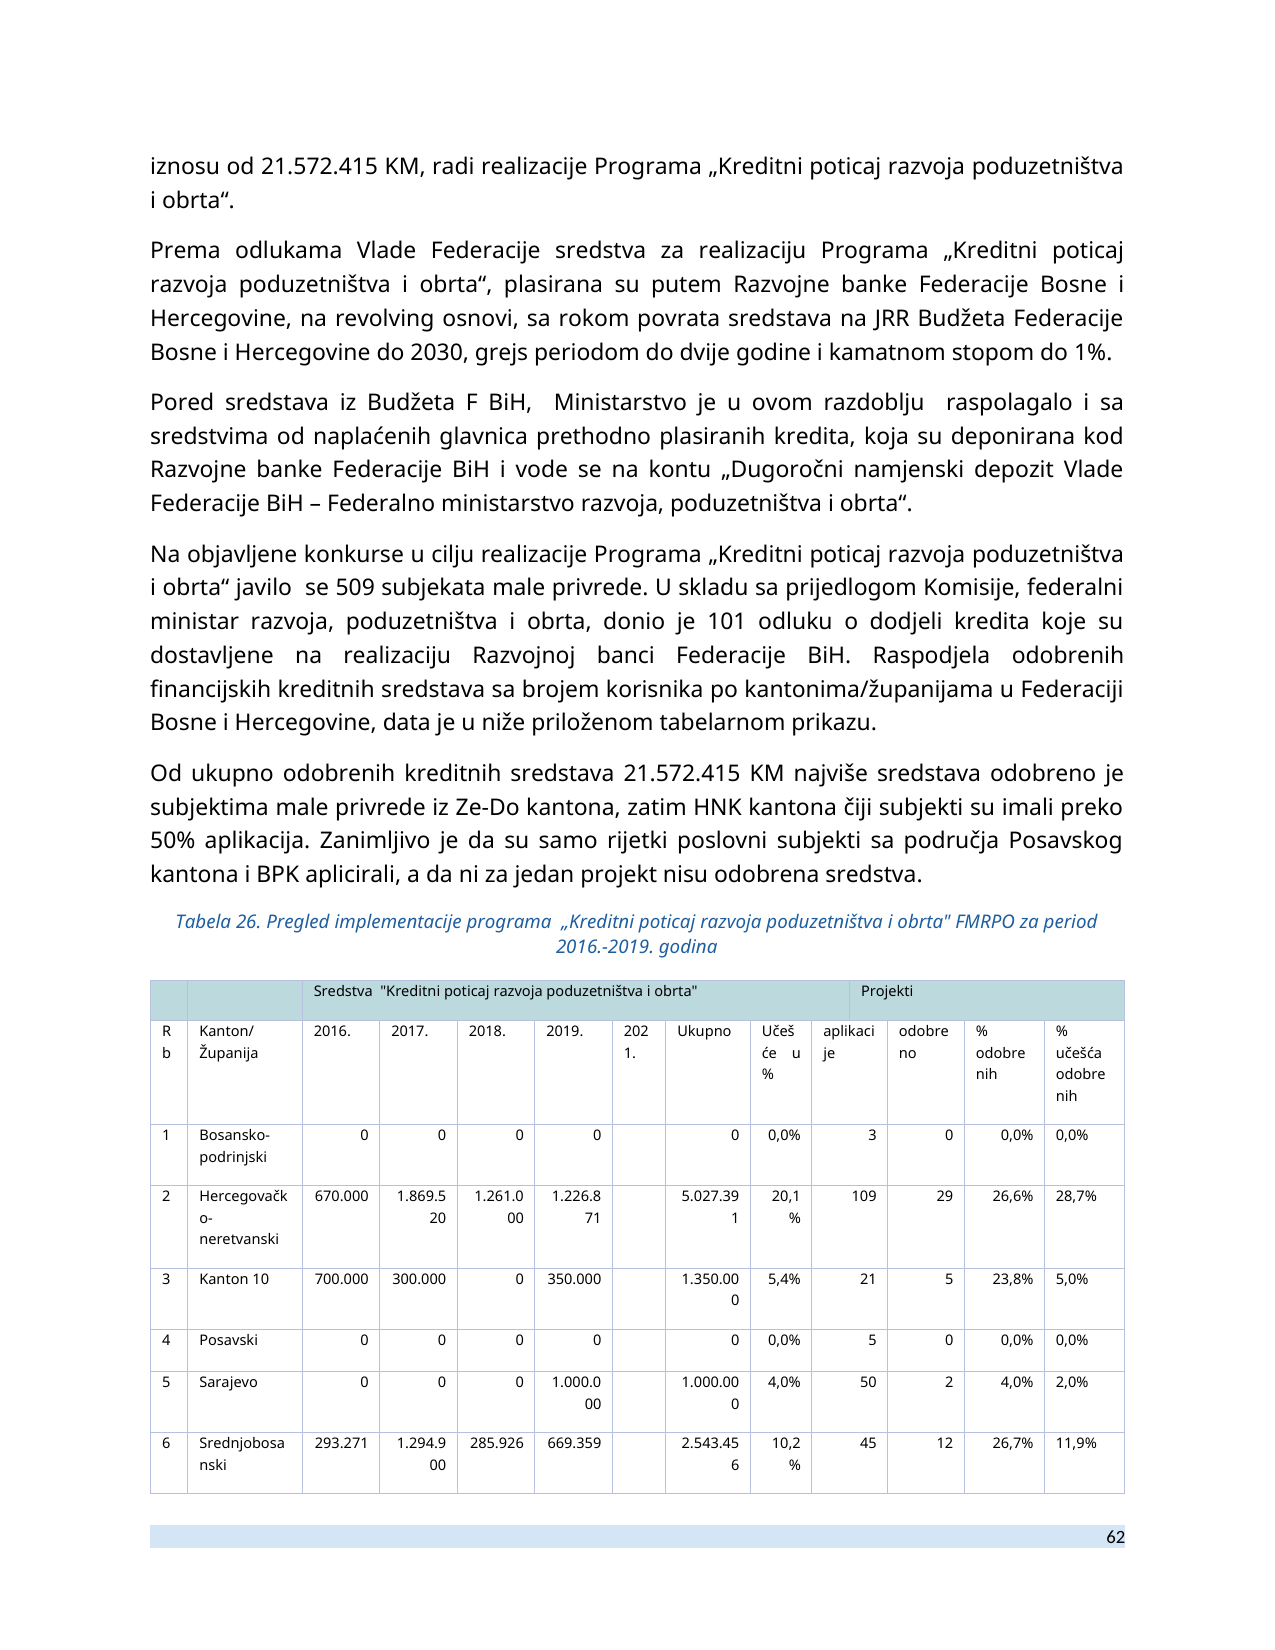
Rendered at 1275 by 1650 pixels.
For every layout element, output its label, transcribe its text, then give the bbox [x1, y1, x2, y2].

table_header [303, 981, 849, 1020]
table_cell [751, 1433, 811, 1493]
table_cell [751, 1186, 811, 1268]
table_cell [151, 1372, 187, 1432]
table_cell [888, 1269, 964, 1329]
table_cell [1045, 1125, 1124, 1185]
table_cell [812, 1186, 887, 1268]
text Pored sredstava iz Budžeta F BiH, Ministarstvo je u ovom razdoblju raspolagalo i sa sredstvima od naplaćenih glavnica prethodno plasiranih kredita, koja su deponirana kod Razvojne banke Federacije BiH i vode se na kontu „Dugoročni namjenski depozit Vlade Federacije BiH – Federalno ministarstvo razvoja, poduzetništva i obrta“. [150, 386, 1125, 518]
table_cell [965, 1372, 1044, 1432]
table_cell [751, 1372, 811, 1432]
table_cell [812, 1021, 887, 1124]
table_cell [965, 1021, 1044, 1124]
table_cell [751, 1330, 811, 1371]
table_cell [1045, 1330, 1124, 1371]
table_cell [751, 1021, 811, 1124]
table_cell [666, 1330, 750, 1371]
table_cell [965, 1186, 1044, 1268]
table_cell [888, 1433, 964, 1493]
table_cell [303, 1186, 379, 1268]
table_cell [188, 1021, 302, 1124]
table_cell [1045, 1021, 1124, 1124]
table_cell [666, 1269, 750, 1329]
text Na objavljene konkurse u cilju realizacije Programa „Kreditni poticaj razvoja poduzetništva i obrta“ javilo se 509 subjekata male privrede. U skladu sa prijedlogom Komisije, federalni ministar razvoja, poduzetništva i obrta, donio je 101 odluku o dodjeli kredita koje su dostavljene na realizaciju Razvojnoj banci Federacije BiH. Raspodjela odobrenih financijskih kreditnih sredstava sa brojem korisnika po kantonima/županijama u Federaciji Bosne i Hercegovine, data je u niže priloženom tabelarnom prikazu. [150, 537, 1125, 737]
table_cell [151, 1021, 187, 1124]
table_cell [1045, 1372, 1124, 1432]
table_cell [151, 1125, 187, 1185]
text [150, 150, 1125, 215]
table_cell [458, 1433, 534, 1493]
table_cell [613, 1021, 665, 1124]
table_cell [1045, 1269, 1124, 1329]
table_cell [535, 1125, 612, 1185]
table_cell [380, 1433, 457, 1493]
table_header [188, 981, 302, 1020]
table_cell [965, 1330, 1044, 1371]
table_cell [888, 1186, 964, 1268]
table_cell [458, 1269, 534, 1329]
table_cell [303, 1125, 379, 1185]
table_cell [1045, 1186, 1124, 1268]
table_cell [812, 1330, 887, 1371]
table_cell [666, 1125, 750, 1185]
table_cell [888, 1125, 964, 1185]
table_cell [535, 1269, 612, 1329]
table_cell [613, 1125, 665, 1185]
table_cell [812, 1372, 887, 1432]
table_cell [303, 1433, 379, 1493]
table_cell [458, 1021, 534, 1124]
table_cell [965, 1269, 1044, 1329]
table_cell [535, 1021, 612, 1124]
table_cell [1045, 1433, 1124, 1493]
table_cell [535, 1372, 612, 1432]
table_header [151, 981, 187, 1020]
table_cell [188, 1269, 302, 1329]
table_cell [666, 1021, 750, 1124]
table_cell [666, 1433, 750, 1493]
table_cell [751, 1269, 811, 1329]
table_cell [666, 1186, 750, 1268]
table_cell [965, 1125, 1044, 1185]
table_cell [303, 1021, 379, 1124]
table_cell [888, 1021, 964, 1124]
text Od ukupno odobrenih kreditnih sredstava 21.572.415 KM najviše sredstava odobreno je subjektima male privrede iz Ze-Do kantona, zatim HNK kantona čiji subjekti su imali preko 50% aplikacija. Zanimljivo je da su samo rijetki poslovni subjekti sa područja Posavskog kantona i BPK aplicirali, a da ni za jedan projekt nisu odobrena sredstva. [150, 757, 1125, 889]
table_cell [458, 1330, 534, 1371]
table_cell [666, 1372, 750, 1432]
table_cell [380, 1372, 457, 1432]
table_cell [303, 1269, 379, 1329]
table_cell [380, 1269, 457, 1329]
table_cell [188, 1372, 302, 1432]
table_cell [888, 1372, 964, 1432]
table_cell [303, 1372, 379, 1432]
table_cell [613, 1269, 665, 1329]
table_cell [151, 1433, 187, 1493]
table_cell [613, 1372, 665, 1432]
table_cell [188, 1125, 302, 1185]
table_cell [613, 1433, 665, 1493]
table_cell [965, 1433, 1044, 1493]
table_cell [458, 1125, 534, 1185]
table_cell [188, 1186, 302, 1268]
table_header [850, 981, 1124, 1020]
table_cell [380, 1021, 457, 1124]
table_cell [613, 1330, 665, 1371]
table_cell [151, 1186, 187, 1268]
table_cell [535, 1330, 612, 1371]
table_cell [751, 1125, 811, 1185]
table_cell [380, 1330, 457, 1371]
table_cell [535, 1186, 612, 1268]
text Prema odlukama Vlade Federacije sredstva za realizaciju Programa „Kreditni poticaj razvoja poduzetništva i obrta“, plasirana su putem Razvojne banke Federacije Bosne i Hercegovine, na revolving osnovi, sa rokom povrata sredstava na JRR Budžeta Federacije Bosne i Hercegovine do 2030, grejs periodom do dvije godine i kamatnom stopom do 1%. [150, 234, 1125, 367]
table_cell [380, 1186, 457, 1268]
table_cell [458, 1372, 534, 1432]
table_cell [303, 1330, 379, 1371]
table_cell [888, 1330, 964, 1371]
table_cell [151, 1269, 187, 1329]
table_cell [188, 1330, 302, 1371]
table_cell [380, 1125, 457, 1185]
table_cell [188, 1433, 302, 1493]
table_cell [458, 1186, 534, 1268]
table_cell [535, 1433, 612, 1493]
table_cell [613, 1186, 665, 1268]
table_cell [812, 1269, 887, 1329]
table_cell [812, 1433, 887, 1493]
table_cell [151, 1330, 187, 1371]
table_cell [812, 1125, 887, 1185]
